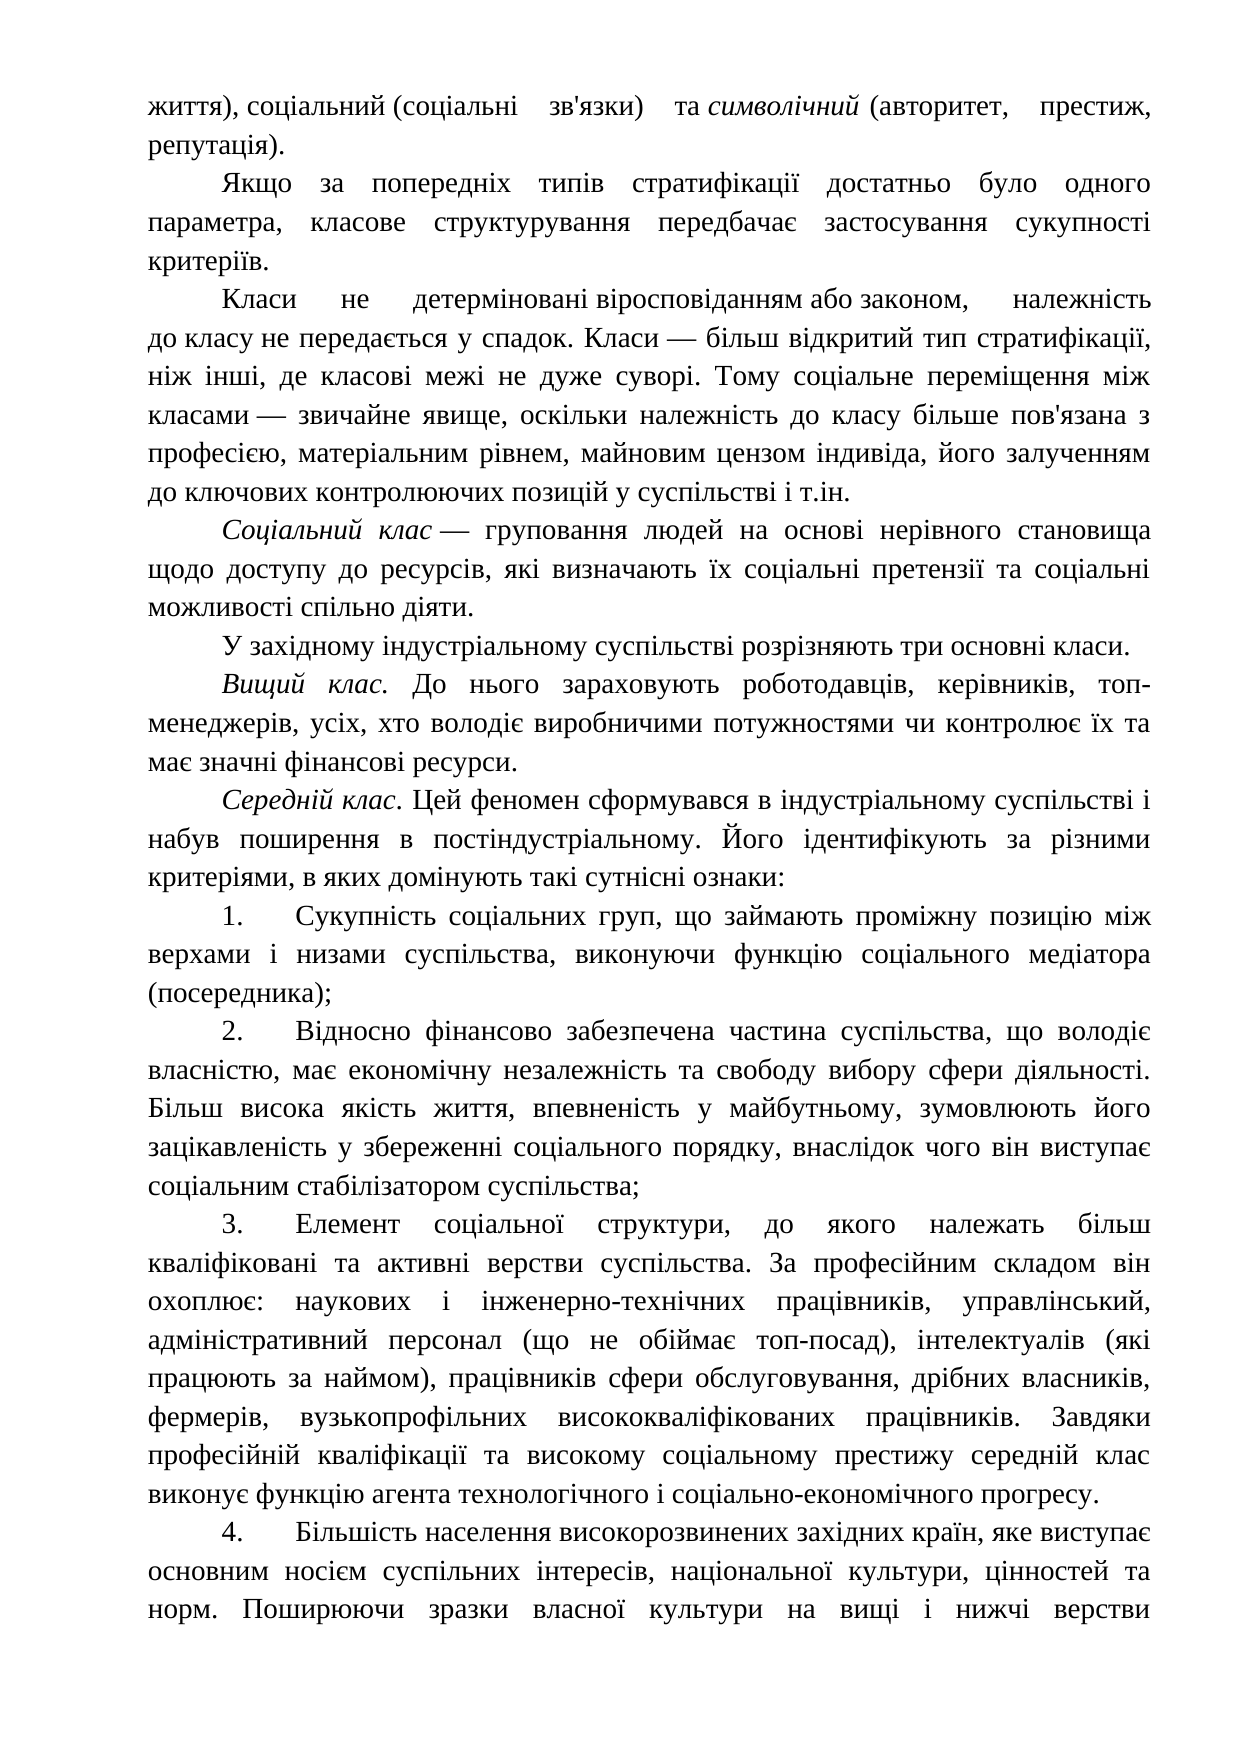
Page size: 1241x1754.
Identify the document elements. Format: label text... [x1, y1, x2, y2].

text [148, 88, 1152, 161]
list Елемент соціальної структури, до якого належать більш кваліфіковані та активні верстви суспільства. За професійним складом він охоплює: наукових і інженерно-технічних працівників, управлінський, адміністративний персонал (що не обіймає топ-посад), інтелектуалів (які працюють за наймом), працівників сфери обслуговування, дрібних власників, фермерів, вузькопрофільних висококваліфікованих працівників. Завдяки професійній кваліфікації та високому соціальному престижу середній клас виконує функцію агента технологічного і соціально-економічного прогресу. [148, 1206, 1152, 1509]
list Відносно фінансово забезпечена частина суспільства, що володіє власністю, має економічну незалежність та свободу вибору сфери діяльності. Більш висока якість життя, впевненість у майбутньому, зумовлюють його зацікавленість у збереженні соціального порядку, внаслідок чого він виступає соціальним стабілізатором суспільства; [148, 1013, 1152, 1201]
text Якщо за попередніх типів стратифікації достатньо було одного параметра, класове структурування передбачає застосування сукупності критеріїв. [148, 166, 1152, 276]
list Сукупність соціальних груп, що займають проміжну позицію між верхами і низами суспільства, виконуючи функцію соціального медіатора (посередника); [148, 898, 1152, 1008]
text Середній клас. Цей феномен сформувався в індустріальному суспільстві і набув поширення в постіндустріальному. Його ідентифікують за різними критеріями, в яких домінують такі сутнісні ознаки: [148, 782, 1152, 893]
text У західному індустріальному суспільстві розрізняють три основні класи. [148, 628, 1152, 662]
text Вищий клас. До нього зараховують роботодавців, керівників, топ-менеджерів, усіх, хто володіє виробничими потужностями чи контролює їх та має значні фінансові ресурси. [148, 667, 1152, 777]
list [148, 1514, 1152, 1625]
text Соціальний клас — груповання людей на основі нерівного становища щодо доступу до ресурсів, які визначають їх соціальні претензії та соціальні можливості спільно діяти. [148, 512, 1152, 623]
text Класи не детерміновані віросповіданням або законом, належність до класу не передається у спадок. Класи — більш відкритий тип стратифікації, ніж інші, де класові межі не дуже суворі. Тому соціальне переміщення між класами — звичайне явище, оскільки належність до класу більше пов'язана з професією, матеріальним рівнем, майновим цензом індивіда, його залученням до ключових контролюючих позицій у суспільстві і т.ін. [148, 281, 1152, 507]
